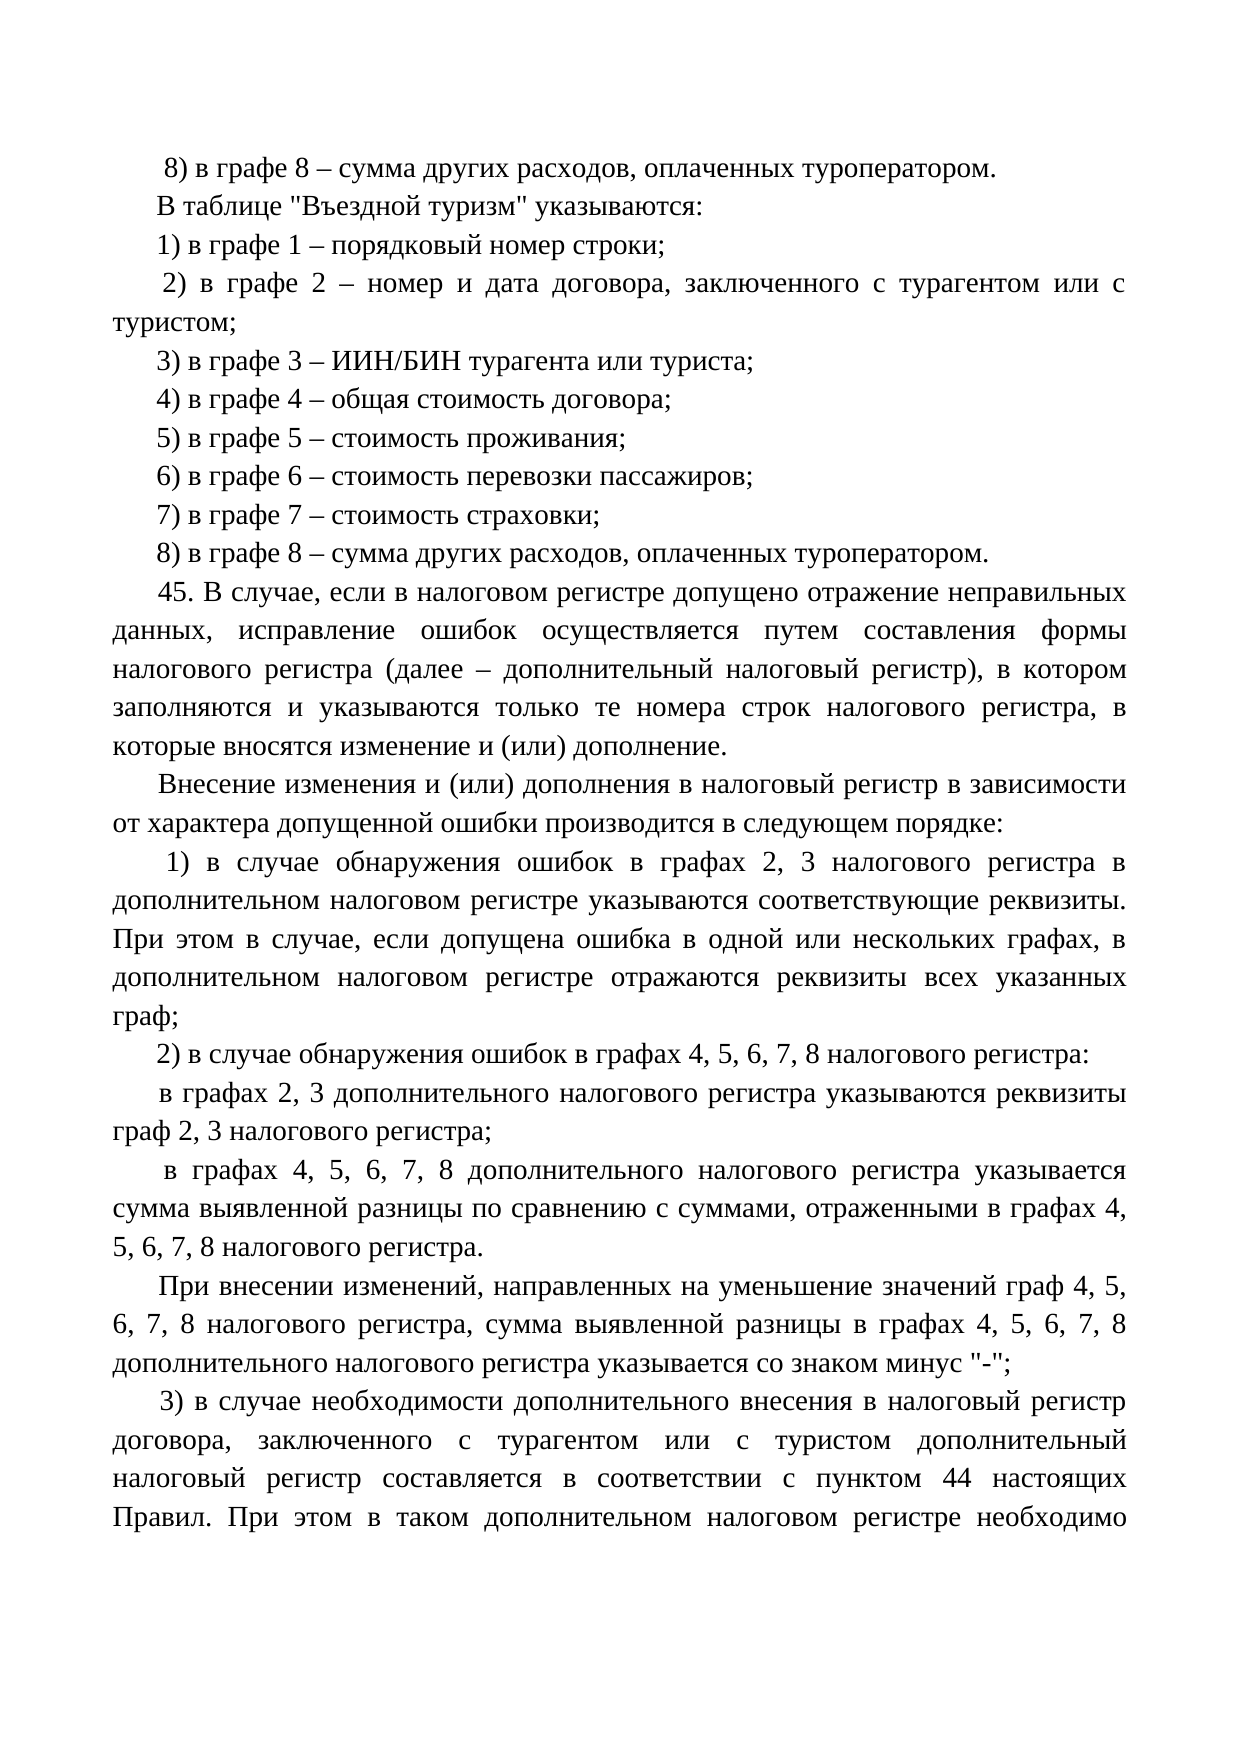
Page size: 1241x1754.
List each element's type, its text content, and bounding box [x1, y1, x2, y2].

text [112, 1383, 1128, 1532]
text 4) в графе 4 – общая стоимость договора; [112, 381, 1128, 415]
text 2) в случае обнаружения ошибок в графах 4, 5, 6, 7, 8 налогового регистра: [112, 1036, 1128, 1070]
text Внесение изменения и (или) дополнения в налоговый регистр в зависимости от характера допущенной ошибки производится в следующем порядке: [112, 767, 1128, 839]
text 3) в графе 3 – ИИН/БИН турагента или туриста; [112, 343, 1128, 376]
text 7) в графе 7 – стоимость страховки; [112, 497, 1128, 530]
text При внесении изменений, направленных на уменьшение значений граф 4, 5, 6, 7, 8 налогового регистра, сумма выявленной разницы в графах 4, 5, 6, 7, 8 дополнительного налогового регистра указывается со знаком минус "-"; [112, 1268, 1128, 1378]
text 5) в графе 5 – стоимость проживания; [112, 420, 1128, 453]
text 8) в графе 8 – сумма других расходов, оплаченных туроператором. [112, 150, 1128, 183]
text 45. В случае, если в налоговом регистре допущено отражение неправильных данных, исправление ошибок осуществляется путем составления формы налогового регистра (далее – дополнительный налоговый регистр), в котором заполняются и указываются только те номера строк налогового регистра, в которые вносятся изменение и (или) дополнение. [112, 574, 1128, 762]
text в графах 2, 3 дополнительного налогового регистра указываются реквизиты граф 2, 3 налогового регистра; [112, 1075, 1128, 1147]
text 2) в графе 2 – номер и дата договора, заключенного с турагентом или с туристом; [112, 266, 1128, 338]
text 8) в графе 8 – сумма других расходов, оплаченных туроператором. [112, 535, 1128, 569]
text В таблице "Въездной туризм" указываются: [112, 188, 1128, 222]
text 6) в графе 6 – стоимость перевозки пассажиров; [112, 458, 1128, 492]
text в графах 4, 5, 6, 7, 8 дополнительного налогового регистра указывается сумма выявленной разницы по сравнению с суммами, отраженными в графах 4, 5, 6, 7, 8 налогового регистра. [112, 1152, 1128, 1263]
text 1) в случае обнаружения ошибок в графах 2, 3 налогового регистра в дополнительном налоговом регистре указываются соответствующие реквизиты. При этом в случае, если допущена ошибка в одной или нескольких графах, в дополнительном налоговом регистре отражаются реквизиты всех указанных граф; [112, 844, 1128, 1031]
text 1) в графе 1 – порядковый номер строки; [112, 227, 1128, 261]
